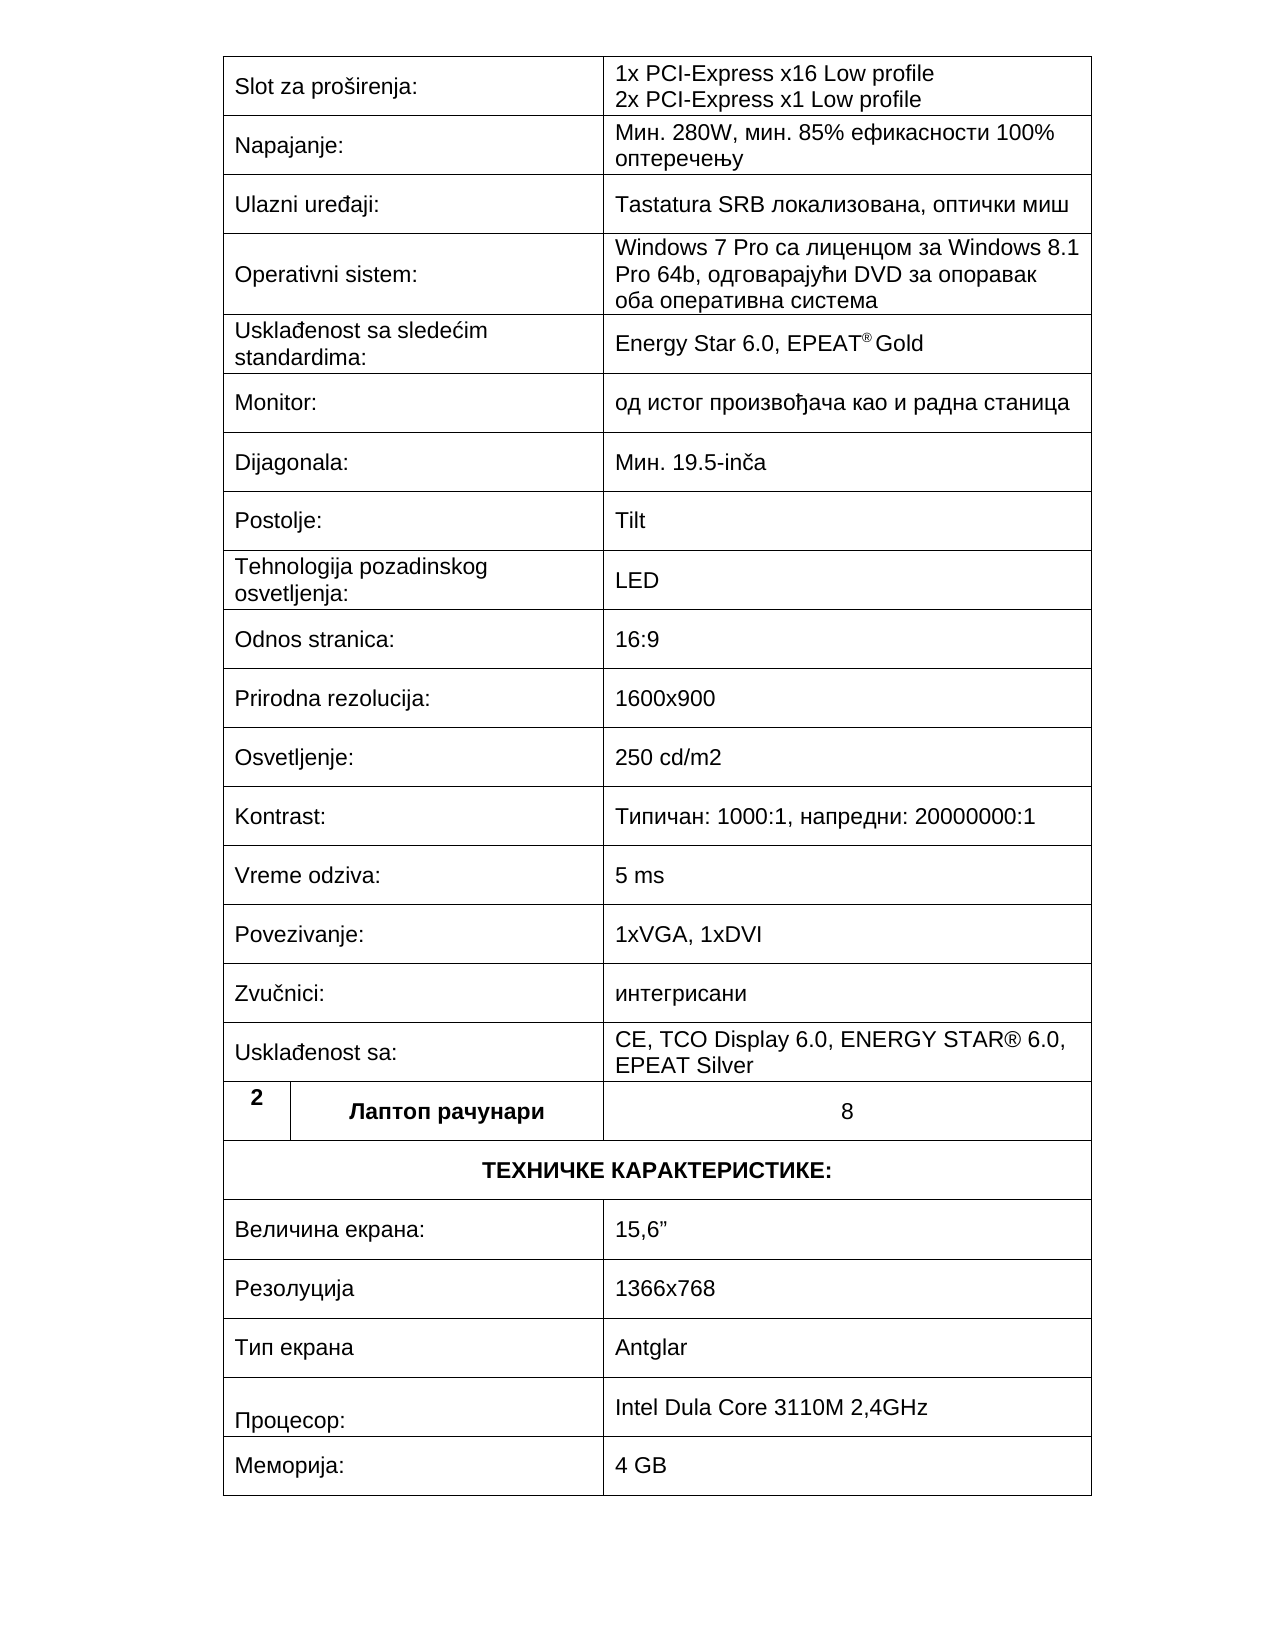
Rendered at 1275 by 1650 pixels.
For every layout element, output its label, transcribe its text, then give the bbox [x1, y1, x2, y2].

table_cell Zvučnici: [224, 964, 603, 1022]
table_cell 2 [224, 1082, 290, 1140]
table_cell 1x PCI-Express x16 Low profile 2x PCI-Express x1 Low profile [604, 57, 1091, 115]
table_cell Процесор: [224, 1378, 603, 1436]
table_cell Napajanje: [224, 116, 603, 174]
table_cell Лаптоп рачунари [291, 1082, 603, 1140]
table_cell Ulazni uređaji: [224, 175, 603, 233]
table_cell Osvetljenje: [224, 728, 603, 786]
table_cell 5 ms [604, 846, 1091, 904]
table_cell Dijagonala: [224, 433, 603, 491]
table_cell Резолуција [224, 1260, 603, 1317]
table_cell Monitor: [224, 374, 603, 432]
table_cell Типичан: 1000:1, напредни: 20000000:1 [604, 787, 1091, 845]
table_cell Windows 7 Pro са лиценцом за Windows 8.1 Pro 64b, одговарајући DVD за опоравак оба оперативна система [604, 234, 1091, 313]
table_cell Intel Dula Core 3110M 2,4GHz [604, 1378, 1091, 1436]
table_cell Operativni sistem: [224, 234, 603, 313]
table_cell Povezivanje: [224, 905, 603, 963]
table_cell Usklađenost sa: [224, 1023, 603, 1081]
table_cell Energy Star 6.0, EPEAT® Gold [604, 315, 1091, 372]
table_cell Vreme odziva: [224, 846, 603, 904]
table_cell Odnos stranica: [224, 610, 603, 668]
table_cell 15,6” [604, 1200, 1091, 1258]
table_cell Usklađenost sa sledećim standardima: [224, 315, 603, 372]
table_cell 1600x900 [604, 669, 1091, 727]
table_cell Тип екрана [224, 1319, 603, 1377]
table_cell Tehnologija pozadinskog osvetljenja: [224, 551, 603, 609]
table_cell Postolje: [224, 492, 603, 550]
table_cell Slot za proširenja: [224, 57, 603, 115]
table_cell 8 [604, 1082, 1091, 1140]
table_cell LED [604, 551, 1091, 609]
table_cell 250 cd/m2 [604, 728, 1091, 786]
table_cell Меморија: [224, 1437, 603, 1495]
table_cell Prirodna rezolucija: [224, 669, 603, 727]
table_cell Мин. 280W, мин. 85% ефикасности 100% оптеречењу [604, 116, 1091, 174]
table_cell Мин. 19.5-inča [604, 433, 1091, 491]
table_cell Tilt [604, 492, 1091, 550]
table_cell Величина екрана: [224, 1200, 603, 1258]
table_cell Tastatura SRB локализована, оптички миш [604, 175, 1091, 233]
table_cell Kontrast: [224, 787, 603, 845]
table_cell Antglar [604, 1319, 1091, 1377]
table_cell 4 GB [604, 1437, 1091, 1495]
table_cell 1366x768 [604, 1260, 1091, 1317]
table_cell 1xVGA, 1xDVI [604, 905, 1091, 963]
table_cell од истог произвођача као и радна станица [604, 374, 1091, 432]
table_cell ТЕХНИЧКЕ КАРАКТЕРИСТИКЕ: [224, 1141, 1091, 1199]
table_cell CE, TCO Display 6.0, ENERGY STAR® 6.0, EPEAT Silver [604, 1023, 1091, 1081]
table_cell интегрисани [604, 964, 1091, 1022]
table_cell 16:9 [604, 610, 1091, 668]
